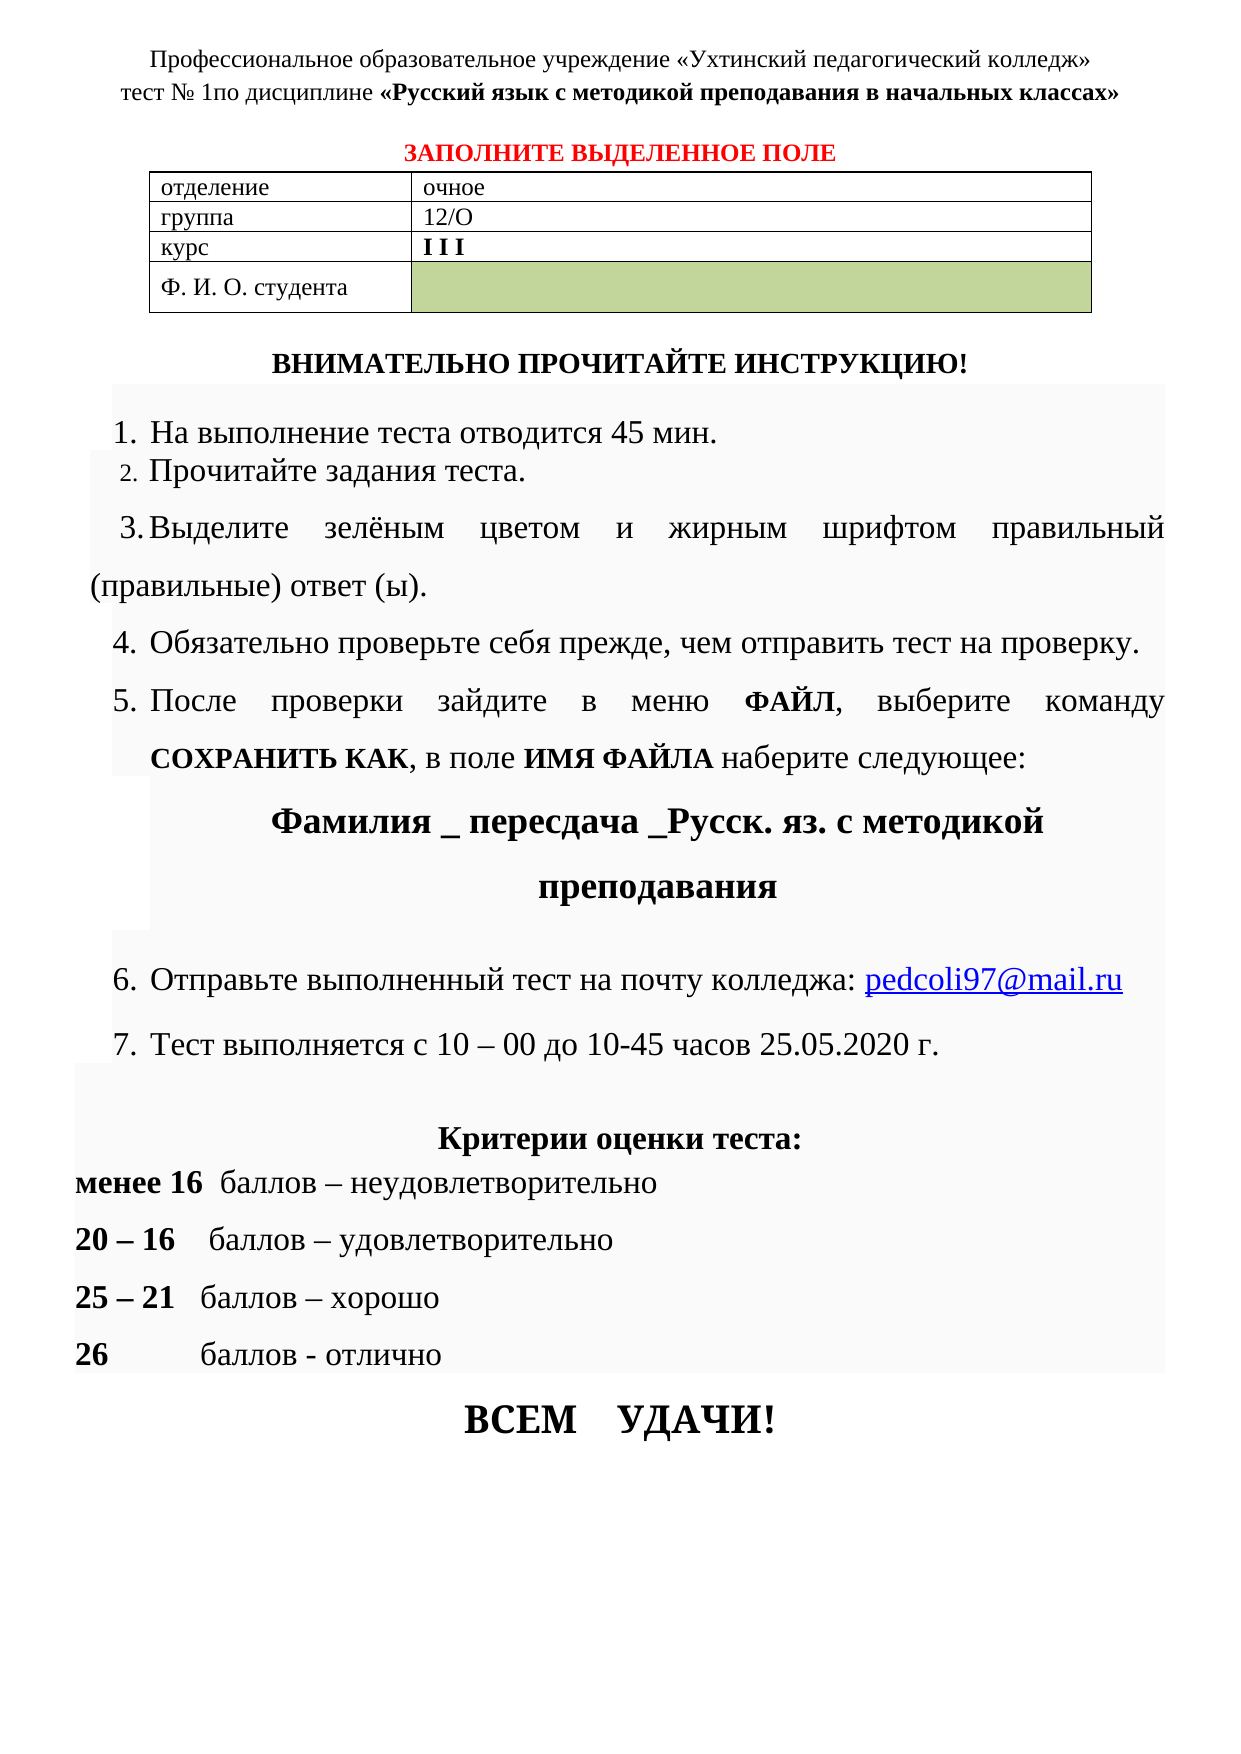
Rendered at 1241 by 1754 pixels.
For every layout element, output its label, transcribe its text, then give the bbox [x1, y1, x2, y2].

text 20 – 16 баллов – удовлетворительно [75, 1219, 1165, 1258]
table_header очное [412, 173, 1091, 201]
text ЗАПОЛНИТЕ ВЫДЕЛЕННОЕ ПОЛЕ [75, 138, 1165, 167]
table_cell курс [150, 232, 411, 261]
text 26 баллов - отлично [75, 1334, 1165, 1373]
table_cell группа [150, 202, 411, 231]
list Выделите зелёным цветом и жирным шрифтом правильный (правильные) ответ (ы). [90, 508, 1165, 603]
text Критерии оценки теста: [75, 1118, 1165, 1156]
text 25 – 21 баллов – хорошо [75, 1277, 1165, 1315]
list На выполнение теста отводится 45 мин. [112, 384, 1165, 450]
list Тест выполняется с 10 – 00 до 10-45 часов 25.05.2020 г. [112, 997, 1165, 1063]
table_cell Ф. И. О. студента [150, 262, 411, 312]
list Обязательно проверьте себя прежде, чем отправить тест на проверку. [112, 623, 1165, 661]
table_cell [412, 262, 1091, 312]
text менее 16 баллов – неудовлетворительно [75, 1162, 1165, 1200]
table_cell 12/О [412, 202, 1091, 231]
list Фамилия _ пересдача _Русск. яз. с методикой преподавания [150, 799, 1165, 907]
table_cell I I I [412, 232, 1091, 261]
table_header отделение [150, 173, 411, 201]
list Прочитайте задания теста. [90, 450, 1165, 488]
text ВСЕМ УДАЧИ! [75, 1392, 1165, 1444]
text ВНИМАТЕЛЬНО ПРОЧИТАЙТЕ ИНСТРУКЦИЮ! [75, 346, 1165, 379]
list После проверки зайдите в меню ФАЙЛ, выберите команду СОХРАНИТЬ КАК, в поле ИМЯ ФАЙЛА наберите следующее: [112, 680, 1165, 776]
list Отправьте выполненный тест на почту колледжа: pedcoli97@mail.ru [112, 932, 1165, 997]
